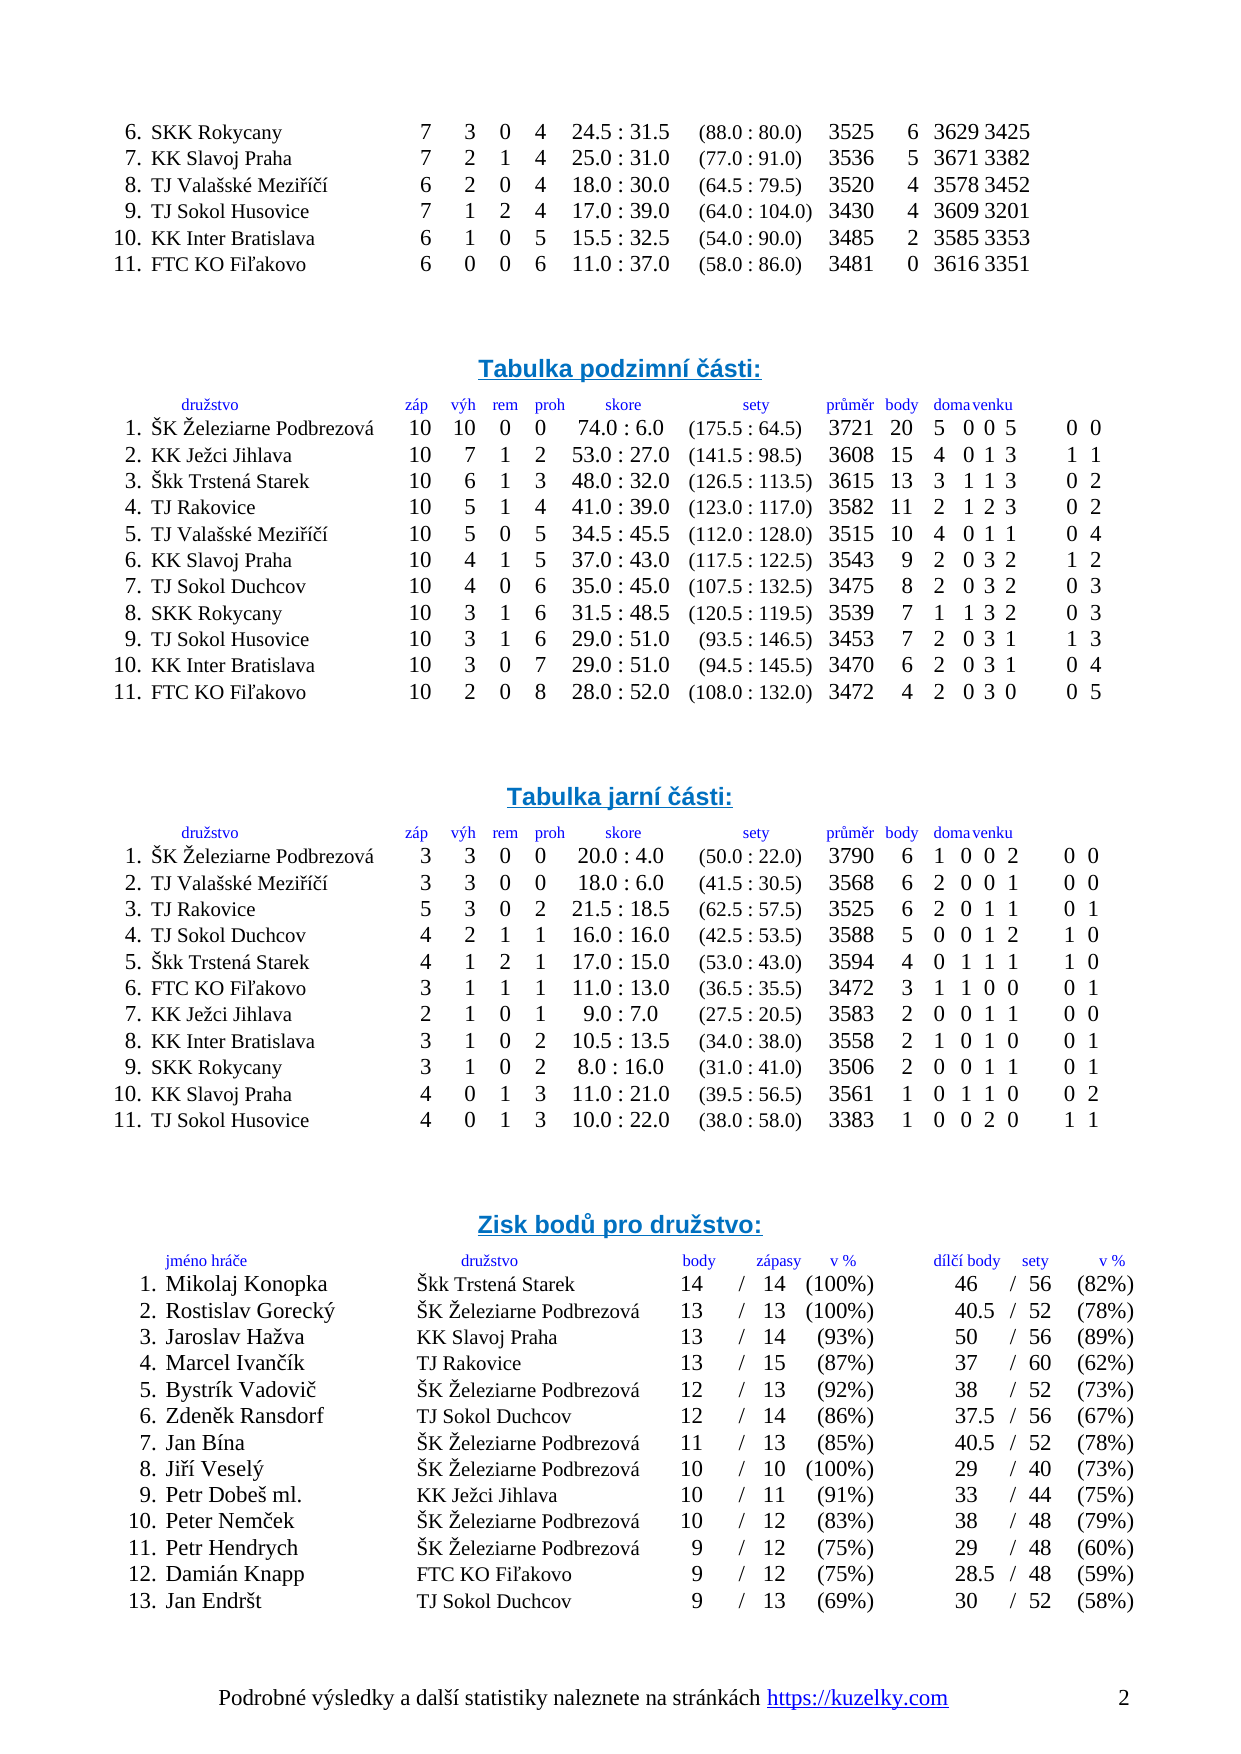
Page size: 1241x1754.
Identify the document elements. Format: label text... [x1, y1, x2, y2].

text 3. TJ Rakovice 5 3 0 2 21.5 : 18.5 (62.5 : 57.5) 3525 6 2 0 1 1 0 1 [106, 895, 1134, 921]
text 5. Škk Trstená Starek 4 1 2 1 17.0 : 15.0 (53.0 : 43.0) 3594 4 0 1 1 1 1 0 [106, 948, 1134, 974]
text 1. ŠK Železiarne Podbrezová 3 3 0 0 20.0 : 4.0 (50.0 : 22.0) 3790 6 1 0 0 2 0 0 [106, 842, 1134, 869]
text 8. SKK Rokycany 10 3 1 6 31.5 : 48.5 (120.5 : 119.5) 3539 7 1 1 3 2 0 3 [106, 599, 1134, 625]
text 10. KK Inter Bratislava 10 3 0 7 29.0 : 51.0 (94.5 : 145.5) 3470 6 2 0 3 1 0 4 [106, 652, 1134, 678]
text 11. TJ Sokol Husovice 4 0 1 3 10.0 : 22.0 (38.0 : 58.0) 3383 1 0 0 2 0 1 1 [106, 1106, 1134, 1132]
text 4. TJ Rakovice 10 5 1 4 41.0 : 39.0 (123.0 : 117.0) 3582 11 2 1 2 3 0 2 [106, 493, 1134, 520]
text 10. KK Slavoj Praha 4 0 1 3 11.0 : 21.0 (39.5 : 56.5) 3561 1 0 1 1 0 0 2 [106, 1079, 1134, 1106]
text 9. Petr Dobeš ml. KK Ježci Jihlava 10 / 11 (91%) 33 / 44 (75%) [106, 1481, 1134, 1508]
text Tabulka podzimní části: [94, 354, 1145, 383]
text 9. TJ Sokol Husovice 7 1 2 4 17.0 : 39.0 (64.0 : 104.0) 3430 4 3609 3201 [106, 197, 1134, 223]
text družstvo záp výh rem proh skore sety průměr body doma venku [106, 823, 1134, 842]
text 9. SKK Rokycany 3 1 0 2 8.0 : 16.0 (31.0 : 41.0) 3506 2 0 0 1 1 0 1 [106, 1053, 1134, 1079]
text jméno hráče družstvo body zápasy v % dílčí body sety v % [106, 1251, 1134, 1270]
text 10. Peter Nemček ŠK Železiarne Podbrezová 10 / 12 (83%) 38 / 48 (79%) [106, 1508, 1134, 1534]
text 11. FTC KO Fiľakovo 10 2 0 8 28.0 : 52.0 (108.0 : 132.0) 3472 4 2 0 3 0 0 5 [106, 678, 1134, 704]
text 4. Marcel Ivančík TJ Rakovice 13 / 15 (87%) 37 / 60 (62%) [106, 1349, 1134, 1376]
text 10. KK Inter Bratislava 6 1 0 5 15.5 : 32.5 (54.0 : 90.0) 3485 2 3585 3353 [106, 223, 1134, 250]
text Tabulka jarní části: [94, 782, 1145, 811]
text družstvo záp výh rem proh skore sety průměr body doma venku [106, 395, 1134, 414]
text 3. Škk Trstená Starek 10 6 1 3 48.0 : 32.0 (126.5 : 113.5) 3615 13 3 1 1 3 0 2 [106, 467, 1134, 493]
text 7. KK Ježci Jihlava 2 1 0 1 9.0 : 7.0 (27.5 : 20.5) 3583 2 0 0 1 1 0 0 [106, 1001, 1134, 1027]
text 5. Bystrík Vadovič ŠK Železiarne Podbrezová 12 / 13 (92%) 38 / 52 (73%) [106, 1376, 1134, 1402]
text 11. Petr Hendrych ŠK Železiarne Podbrezová 9 / 12 (75%) 29 / 48 (60%) [106, 1534, 1134, 1560]
text 2. TJ Valašské Meziříčí 3 3 0 0 18.0 : 6.0 (41.5 : 30.5) 3568 6 2 0 0 1 0 0 [106, 869, 1134, 895]
text 9. TJ Sokol Husovice 10 3 1 6 29.0 : 51.0 (93.5 : 146.5) 3453 7 2 0 3 1 1 3 [106, 625, 1134, 652]
text 7. KK Slavoj Praha 7 2 1 4 25.0 : 31.0 (77.0 : 91.0) 3536 5 3671 3382 [106, 144, 1134, 171]
text 12. Damián Knapp FTC KO Fiľakovo 9 / 12 (75%) 28.5 / 48 (59%) [106, 1560, 1134, 1587]
text 2. Rostislav Gorecký ŠK Železiarne Podbrezová 13 / 13 (100%) 40.5 / 52 (78%) [106, 1297, 1134, 1323]
text 8. KK Inter Bratislava 3 1 0 2 10.5 : 13.5 (34.0 : 38.0) 3558 2 1 0 1 0 0 1 [106, 1027, 1134, 1053]
text 6. KK Slavoj Praha 10 4 1 5 37.0 : 43.0 (117.5 : 122.5) 3543 9 2 0 3 2 1 2 [106, 546, 1134, 572]
text 1. Mikolaj Konopka Škk Trstená Starek 14 / 14 (100%) 46 / 56 (82%) [106, 1270, 1134, 1297]
text 8. Jiří Veselý ŠK Železiarne Podbrezová 10 / 10 (100%) 29 / 40 (73%) [106, 1455, 1134, 1481]
text 6. SKK Rokycany 7 3 0 4 24.5 : 31.5 (88.0 : 80.0) 3525 6 3629 3425 [106, 118, 1134, 144]
text 6. FTC KO Fiľakovo 3 1 1 1 11.0 : 13.0 (36.5 : 35.5) 3472 3 1 1 0 0 0 1 [106, 974, 1134, 1001]
text 11. FTC KO Fiľakovo 6 0 0 6 11.0 : 37.0 (58.0 : 86.0) 3481 0 3616 3351 [106, 250, 1134, 276]
text 3. Jaroslav Hažva KK Slavoj Praha 13 / 14 (93%) 50 / 56 (89%) [106, 1323, 1134, 1349]
text 1. ŠK Železiarne Podbrezová 10 10 0 0 74.0 : 6.0 (175.5 : 64.5) 3721 20 5 0 0 5 0 0 [106, 414, 1134, 441]
text Zisk bodů pro družstvo: [94, 1210, 1145, 1239]
text 4. TJ Sokol Duchcov 4 2 1 1 16.0 : 16.0 (42.5 : 53.5) 3588 5 0 0 1 2 1 0 [106, 921, 1134, 948]
text 7. TJ Sokol Duchcov 10 4 0 6 35.0 : 45.0 (107.5 : 132.5) 3475 8 2 0 3 2 0 3 [106, 572, 1134, 599]
text 13. Jan Endršt TJ Sokol Duchcov 9 / 13 (69%) 30 / 52 (58%) [106, 1587, 1134, 1613]
text 5. TJ Valašské Meziříčí 10 5 0 5 34.5 : 45.5 (112.0 : 128.0) 3515 10 4 0 1 1 0 4 [106, 520, 1134, 546]
text 2. KK Ježci Jihlava 10 7 1 2 53.0 : 27.0 (141.5 : 98.5) 3608 15 4 0 1 3 1 1 [106, 441, 1134, 467]
text 8. TJ Valašské Meziříčí 6 2 0 4 18.0 : 30.0 (64.5 : 79.5) 3520 4 3578 3452 [106, 171, 1134, 197]
text 6. Zdeněk Ransdorf TJ Sokol Duchcov 12 / 14 (86%) 37.5 / 56 (67%) [106, 1402, 1134, 1428]
text 7. Jan Bína ŠK Železiarne Podbrezová 11 / 13 (85%) 40.5 / 52 (78%) [106, 1428, 1134, 1455]
